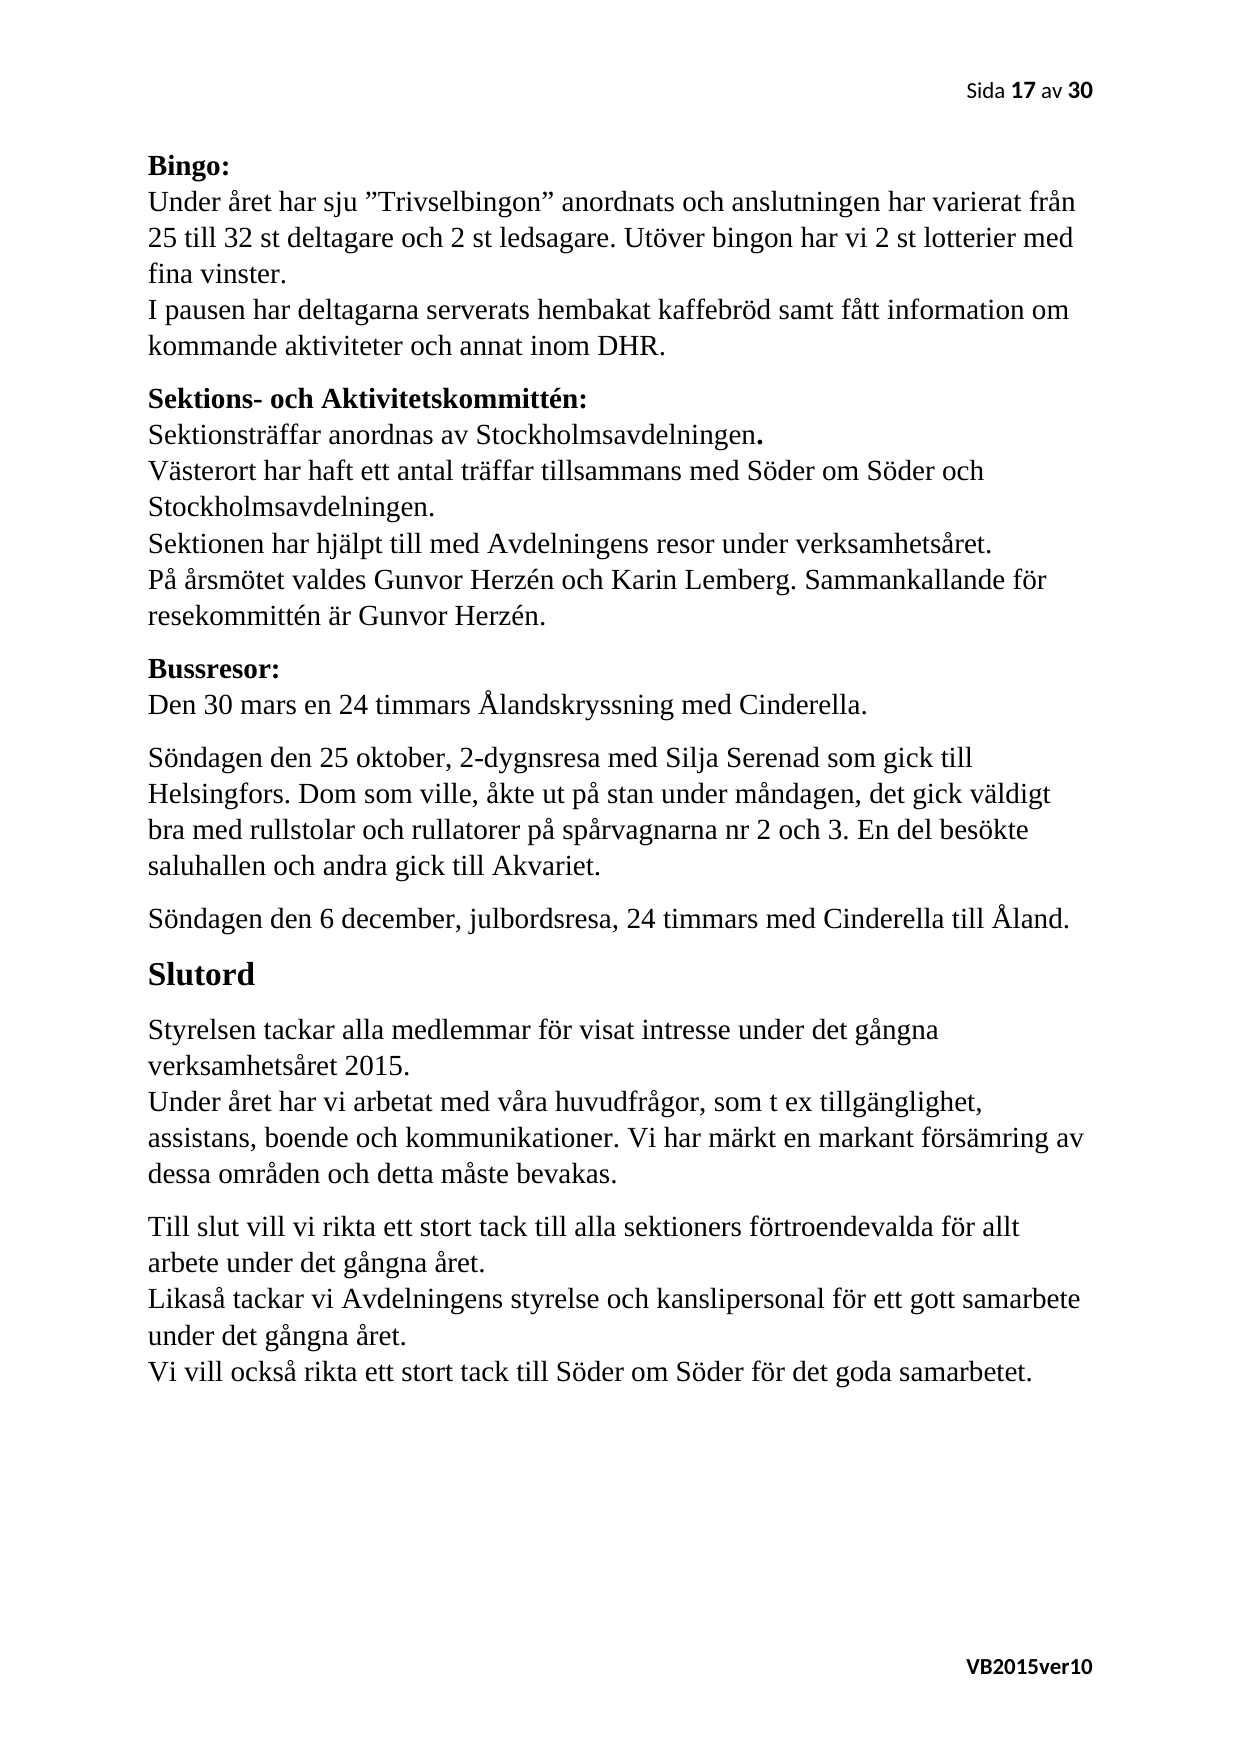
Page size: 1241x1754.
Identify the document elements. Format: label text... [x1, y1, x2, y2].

text Sektions- och Aktivitetskommittén: Sektionsträffar anordnas av Stockholmsavdelningen. Västerort har haft ett antal träffar tillsammans med Söder om Söder och Stockholmsavdelningen. Sektionen har hjälpt till med Avdelningens resor under verksamhetsåret. På årsmötet valdes Gunvor Herzén och Karin Lemberg. Sammankallande för resekommittén är Gunvor Herzén. [148, 381, 1093, 632]
text Söndagen den 25 oktober, 2-dygnsresa med Silja Serenad som gick till Helsingfors. Dom som ville, åkte ut på stan under måndagen, det gick väldigt bra med rullstolar och rullatorer på spårvagnarna nr 2 och 3. En del besökte saluhallen och andra gick till Akvariet. [148, 740, 1093, 882]
text Slutord [148, 954, 1093, 992]
text Till slut vill vi rikta ett stort tack till alla sektioners förtroendevalda för allt arbete under det gångna året. Likaså tackar vi Avdelningens styrelse och kanslipersonal för ett gott samarbete under det gångna året. Vi vill också rikta ett stort tack till Söder om Söder för det goda samarbetet. [148, 1209, 1093, 1387]
text Styrelsen tackar alla medlemmar för visat intresse under det gångna verksamhetsåret 2015. Under året har vi arbetat med våra huvudfrågor, som t ex tillgänglighet, assistans, boende och kommunikationer. Vi har märkt en markant försämring av dessa områden och detta måste bevakas. [148, 1012, 1093, 1190]
text Bussresor: Den 30 mars en 24 timmars Ålandskryssning med Cinderella. [148, 651, 1093, 721]
text Söndagen den 6 december, julbordsresa, 24 timmars med Cinderella till Åland. [148, 901, 1093, 934]
text Bingo: Under året har sju ”Trivselbingon” anordnats och anslutningen har varierat från 25 till 32 st deltagare och 2 st ledsagare. Utöver bingon har vi 2 st lotterier med fina vinster. I pausen har deltagarna serverats hembakat kaffebröd samt fått information om kommande aktiviteter och annat inom DHR. [148, 148, 1093, 362]
